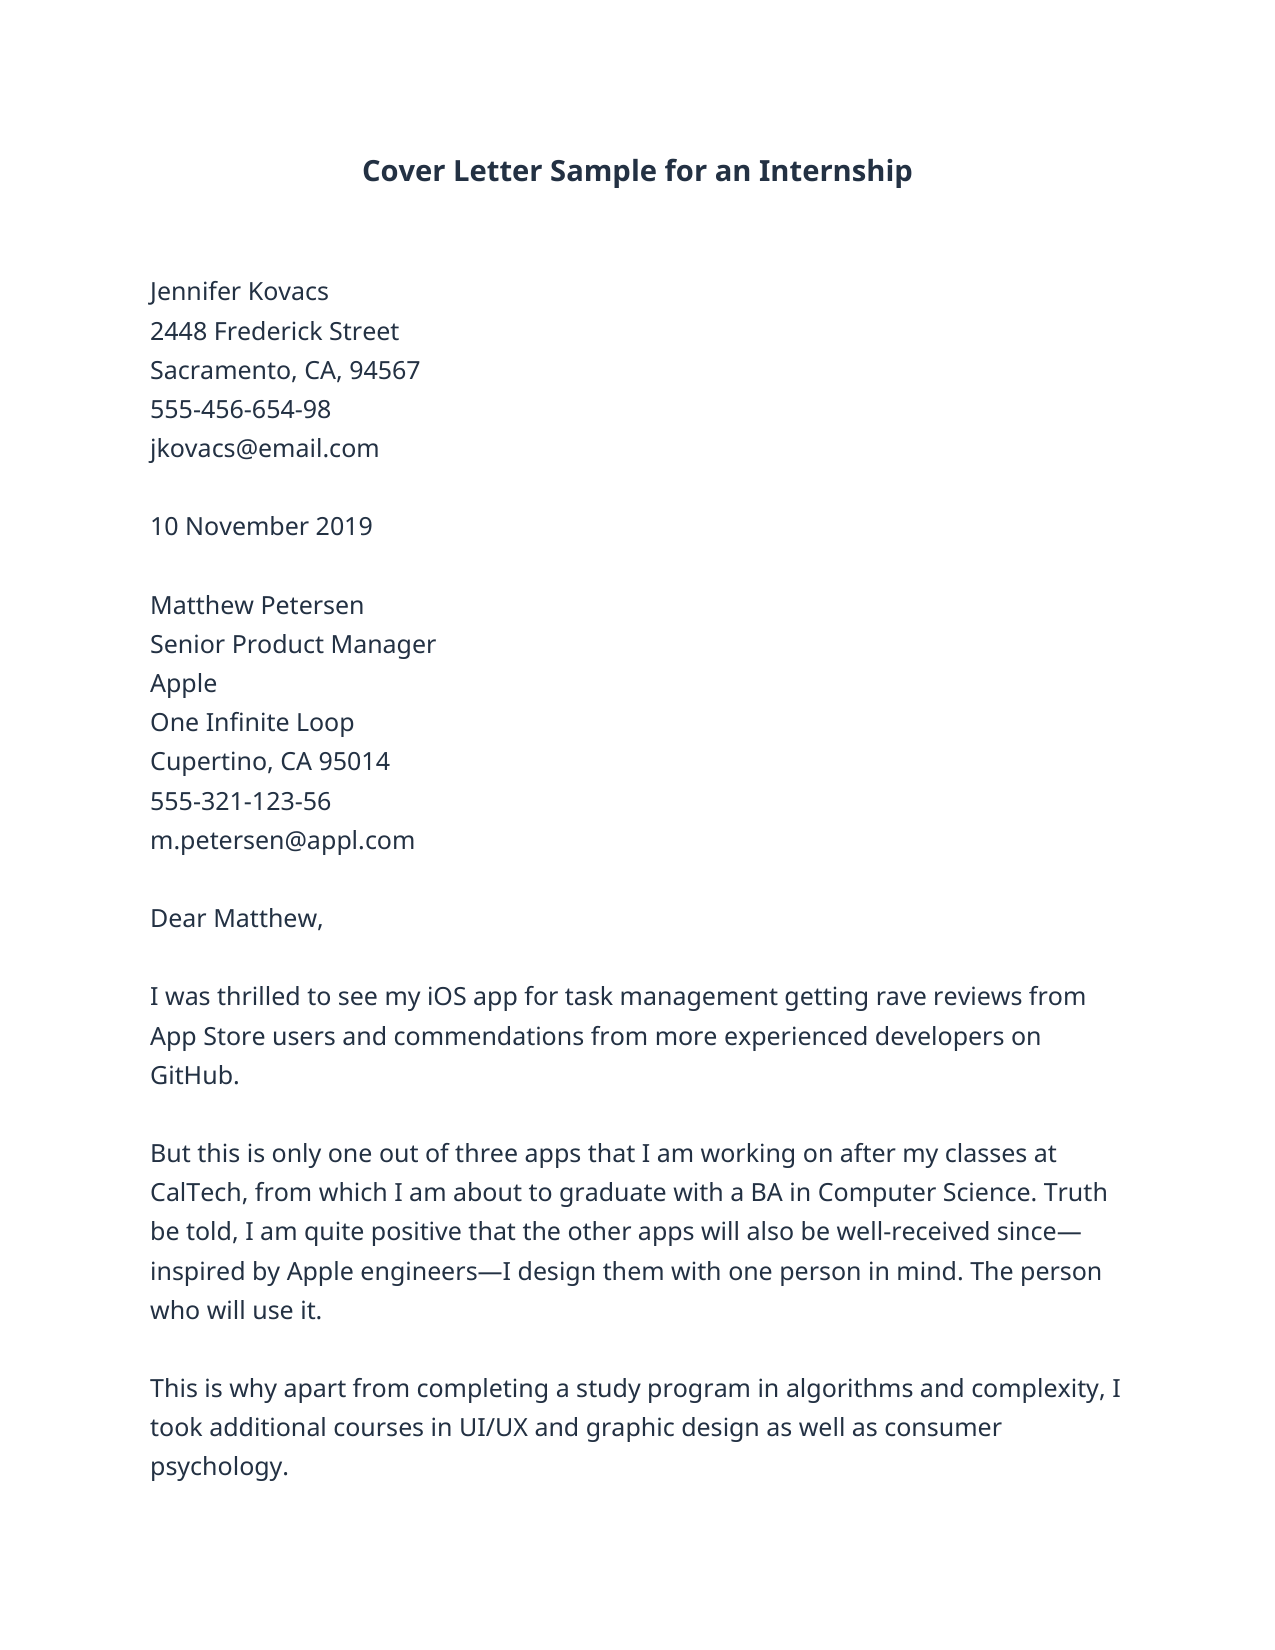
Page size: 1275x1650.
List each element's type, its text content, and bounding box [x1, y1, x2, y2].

text Cover Letter Sample for an Internship [150, 150, 1125, 190]
text Senior Product Manager [150, 626, 1125, 661]
text 555-456-654-98 [150, 391, 1125, 426]
text Dear Matthew, [150, 901, 1125, 935]
text 2448 Frederick Street [150, 313, 1125, 347]
text Sacramento, CA, 94567 [150, 352, 1125, 386]
text Apple [150, 666, 1125, 700]
text jkovacs@email.com [150, 431, 1125, 465]
text Cupertino, CA 95014 [150, 744, 1125, 778]
text This is why apart from completing a study program in algorithms and complexity, I took additional courses in UI/UX and graphic design as well as consumer psychology. [150, 1371, 1125, 1483]
text Matthew Petersen [150, 587, 1125, 621]
text m.petersen@appl.com [150, 822, 1125, 856]
text I was thrilled to see my iOS app for task management getting rave reviews from App Store users and commendations from more experienced developers on GitHub. [150, 979, 1125, 1091]
text But this is only one out of three apps that I am working on after my classes at CalTech, from which I am about to graduate with a BA in Computer Science. Truth be told, I am quite positive that the other apps will also be well-received since—inspired by Apple engineers—I design them with one person in mind. The person who will use it. [150, 1136, 1125, 1326]
text Jennifer Kovacs [150, 274, 1125, 308]
text 10 November 2019 [150, 509, 1125, 543]
text 555-321-123-56 [150, 783, 1125, 817]
text One Infinite Loop [150, 705, 1125, 739]
